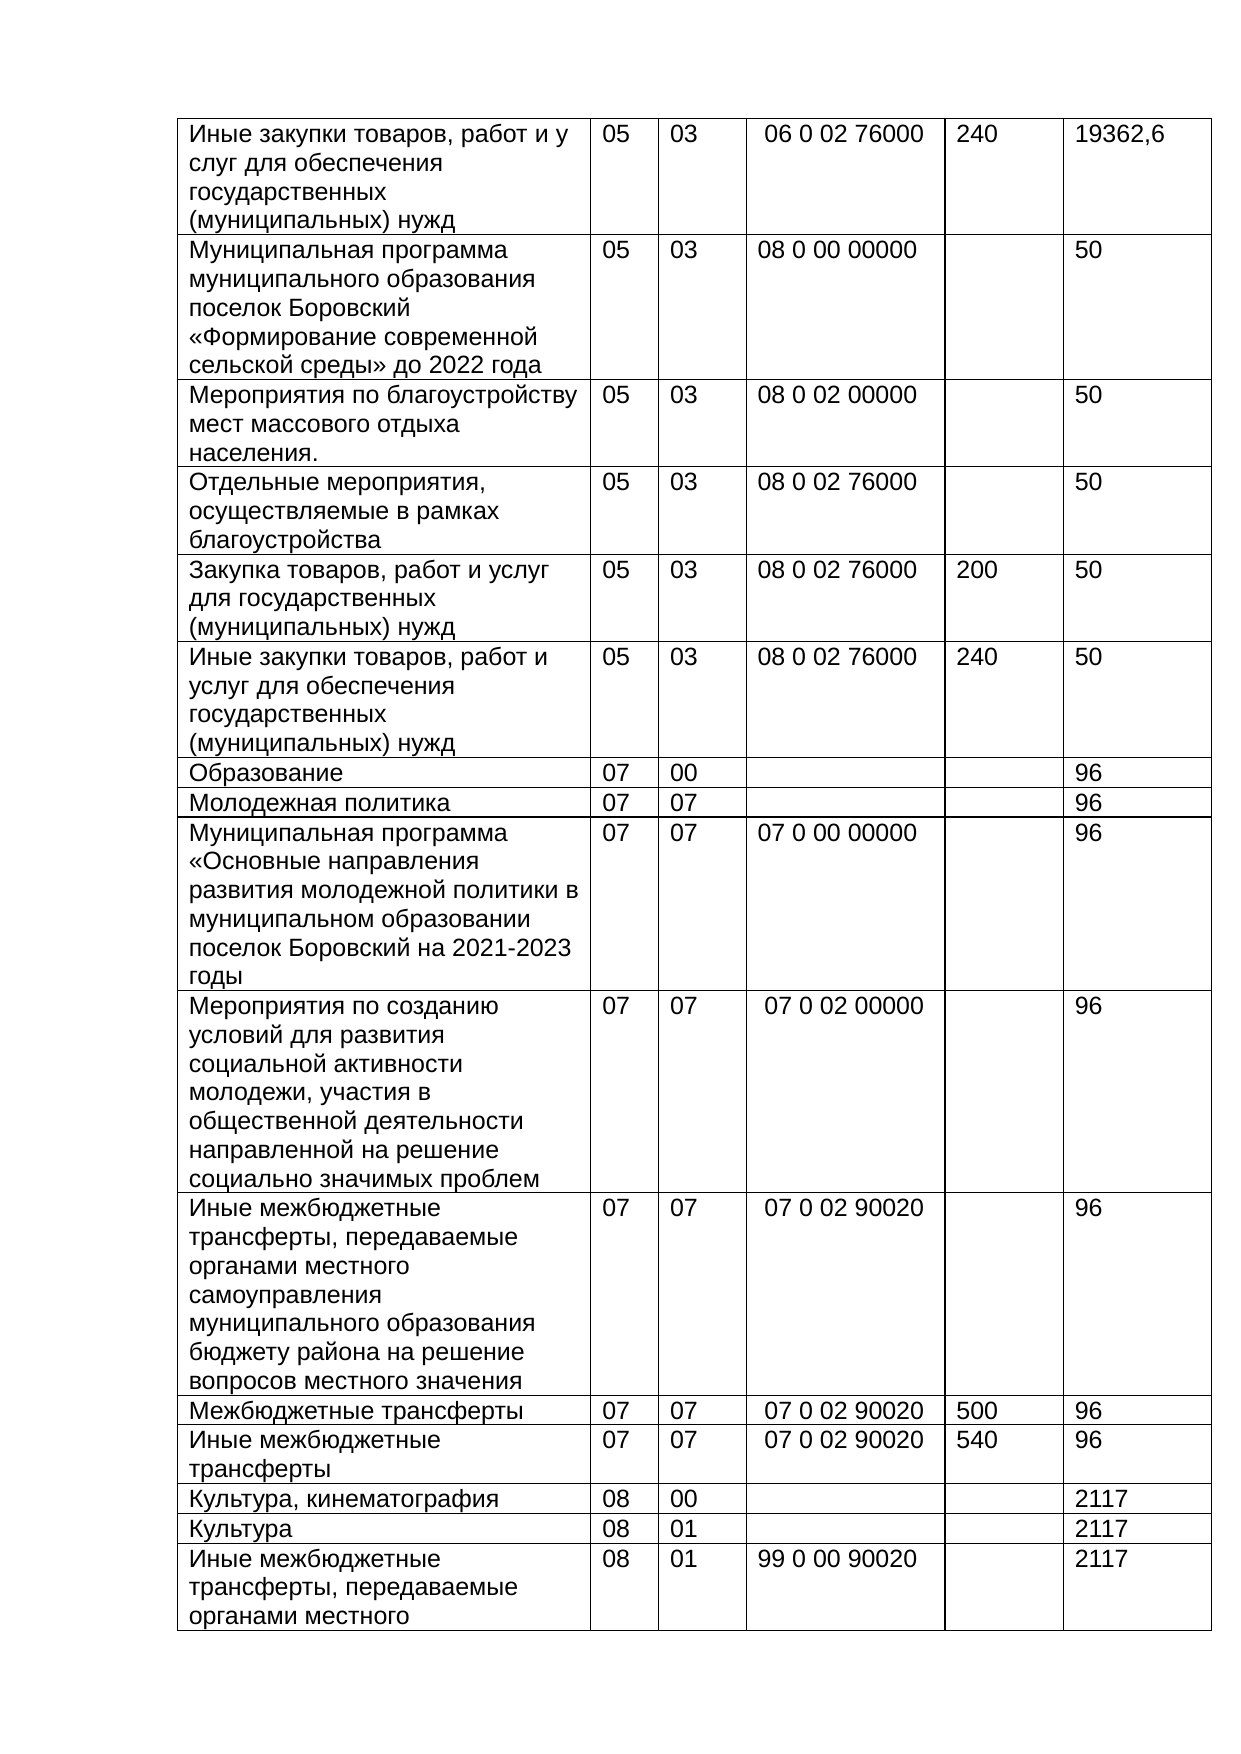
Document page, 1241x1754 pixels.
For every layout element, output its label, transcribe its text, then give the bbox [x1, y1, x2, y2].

table_cell 07 [591, 818, 658, 990]
table_cell 96 [1064, 788, 1211, 816]
table_cell [747, 758, 944, 787]
table_cell 08 0 02 76000 [747, 642, 944, 757]
table_cell 07 0 02 90020 [747, 1396, 944, 1424]
table_cell [747, 788, 944, 816]
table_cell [178, 1544, 590, 1630]
table_cell 96 [1064, 1193, 1211, 1394]
table_cell 2117 [1064, 1514, 1211, 1542]
table_cell 00 [659, 1484, 746, 1513]
table_cell 05 [591, 380, 658, 466]
table_cell 07 [591, 991, 658, 1192]
table_cell 07 [591, 1193, 658, 1394]
table_cell 50 [1064, 380, 1211, 466]
table_cell Мероприятия по благоустройству мест массового отдыха населения. [178, 380, 590, 466]
table_cell 08 0 02 00000 [747, 380, 944, 466]
table_cell 07 [591, 758, 658, 787]
table_cell 50 [1064, 555, 1211, 641]
table_cell 07 [659, 1193, 746, 1394]
table_cell [946, 991, 1063, 1192]
table_cell 96 [1064, 1425, 1211, 1483]
table_cell Культура [178, 1514, 590, 1542]
table_cell [946, 467, 1063, 553]
table_cell 50 [1064, 467, 1211, 553]
table_cell [946, 1484, 1063, 1513]
table_cell 08 [591, 1484, 658, 1513]
table_cell 99 0 00 90020 [747, 1544, 944, 1630]
table_cell 03 [659, 467, 746, 553]
table_cell 08 0 00 00000 [747, 235, 944, 379]
table_cell 200 [946, 555, 1063, 641]
table_cell 07 0 00 00000 [747, 818, 944, 990]
table_cell Иные закупки товаров, работ и услуг для обеспечения государственных (муниципальных) нужд [178, 119, 590, 234]
table_cell 07 [591, 788, 658, 816]
table_cell [946, 818, 1063, 990]
table_cell 05 [591, 235, 658, 379]
table_cell 07 [659, 818, 746, 990]
table_cell 01 [659, 1544, 746, 1630]
table_cell 96 [1064, 991, 1211, 1192]
table_cell 07 [591, 1425, 658, 1483]
table_cell [946, 235, 1063, 379]
table_cell [946, 1544, 1063, 1630]
table_cell [946, 1514, 1063, 1542]
table_cell 07 [659, 1396, 746, 1424]
table_cell 50 [1064, 235, 1211, 379]
table_cell 08 [591, 1514, 658, 1542]
table_cell Муниципальная программа «Основные направления развития молодежной политики в муниципальном образовании поселок Боровский на 2021-2023 годы [178, 818, 590, 990]
table_cell 03 [659, 380, 746, 466]
table_cell 96 [1064, 1396, 1211, 1424]
table_cell 50 [1064, 642, 1211, 757]
table_cell 2117 [1064, 1544, 1211, 1630]
table_cell 2117 [1064, 1484, 1211, 1513]
table_cell Межбюджетные трансферты [178, 1396, 590, 1424]
table_cell 08 0 02 76000 [747, 555, 944, 641]
table_cell Образование [178, 758, 590, 787]
table_cell 07 0 02 90020 [747, 1425, 944, 1483]
table_cell 19362,6 [1064, 119, 1211, 234]
table_cell [946, 758, 1063, 787]
table_cell 03 [659, 642, 746, 757]
table_cell 96 [1064, 758, 1211, 787]
table_cell Иные межбюджетные трансферты [178, 1425, 590, 1483]
table_cell [747, 1484, 944, 1513]
table_cell 03 [659, 235, 746, 379]
table_cell 07 [591, 1396, 658, 1424]
table_cell 05 [591, 119, 658, 234]
table_cell 07 [659, 991, 746, 1192]
table_cell Муниципальная программа муниципального образования поселок Боровский «Формирование современной сельской среды» до 2022 года [178, 235, 590, 379]
table_cell 500 [946, 1396, 1063, 1424]
table_cell 05 [591, 467, 658, 553]
table_cell 07 0 02 00000 [747, 991, 944, 1192]
table_cell 03 [659, 119, 746, 234]
table_cell 05 [591, 642, 658, 757]
table_cell 540 [946, 1425, 1063, 1483]
table_cell 07 [659, 1425, 746, 1483]
table_cell 06 0 02 76000 [747, 119, 944, 234]
table_cell Отдельные мероприятия, осуществляемые в рамках благоустройства [178, 467, 590, 553]
table_cell 07 0 02 90020 [747, 1193, 944, 1394]
table_cell 07 [659, 788, 746, 816]
table_cell 08 [591, 1544, 658, 1630]
table_cell 03 [659, 555, 746, 641]
table_cell 05 [591, 555, 658, 641]
table_cell Иные закупки товаров, работ и услуг для обеспечения государственных (муниципальных) нужд [178, 642, 590, 757]
table_cell Закупка товаров, работ и услуг для государственных (муниципальных) нужд [178, 555, 590, 641]
table_cell [946, 1193, 1063, 1394]
table_cell 08 0 02 76000 [747, 467, 944, 553]
table_cell 96 [1064, 818, 1211, 990]
table_cell 240 [946, 642, 1063, 757]
table_cell 00 [659, 758, 746, 787]
table_cell Мероприятия по созданию условий для развития социальной активности молодежи, участия в общественной деятельности направленной на решение социально значимых проблем [178, 991, 590, 1192]
table_cell 01 [659, 1514, 746, 1542]
table_cell [946, 788, 1063, 816]
table_cell Молодежная политика [178, 788, 590, 816]
table_cell [747, 1514, 944, 1542]
table_cell [946, 380, 1063, 466]
table_cell Культура, кинематография [178, 1484, 590, 1513]
table_cell 240 [946, 119, 1063, 234]
